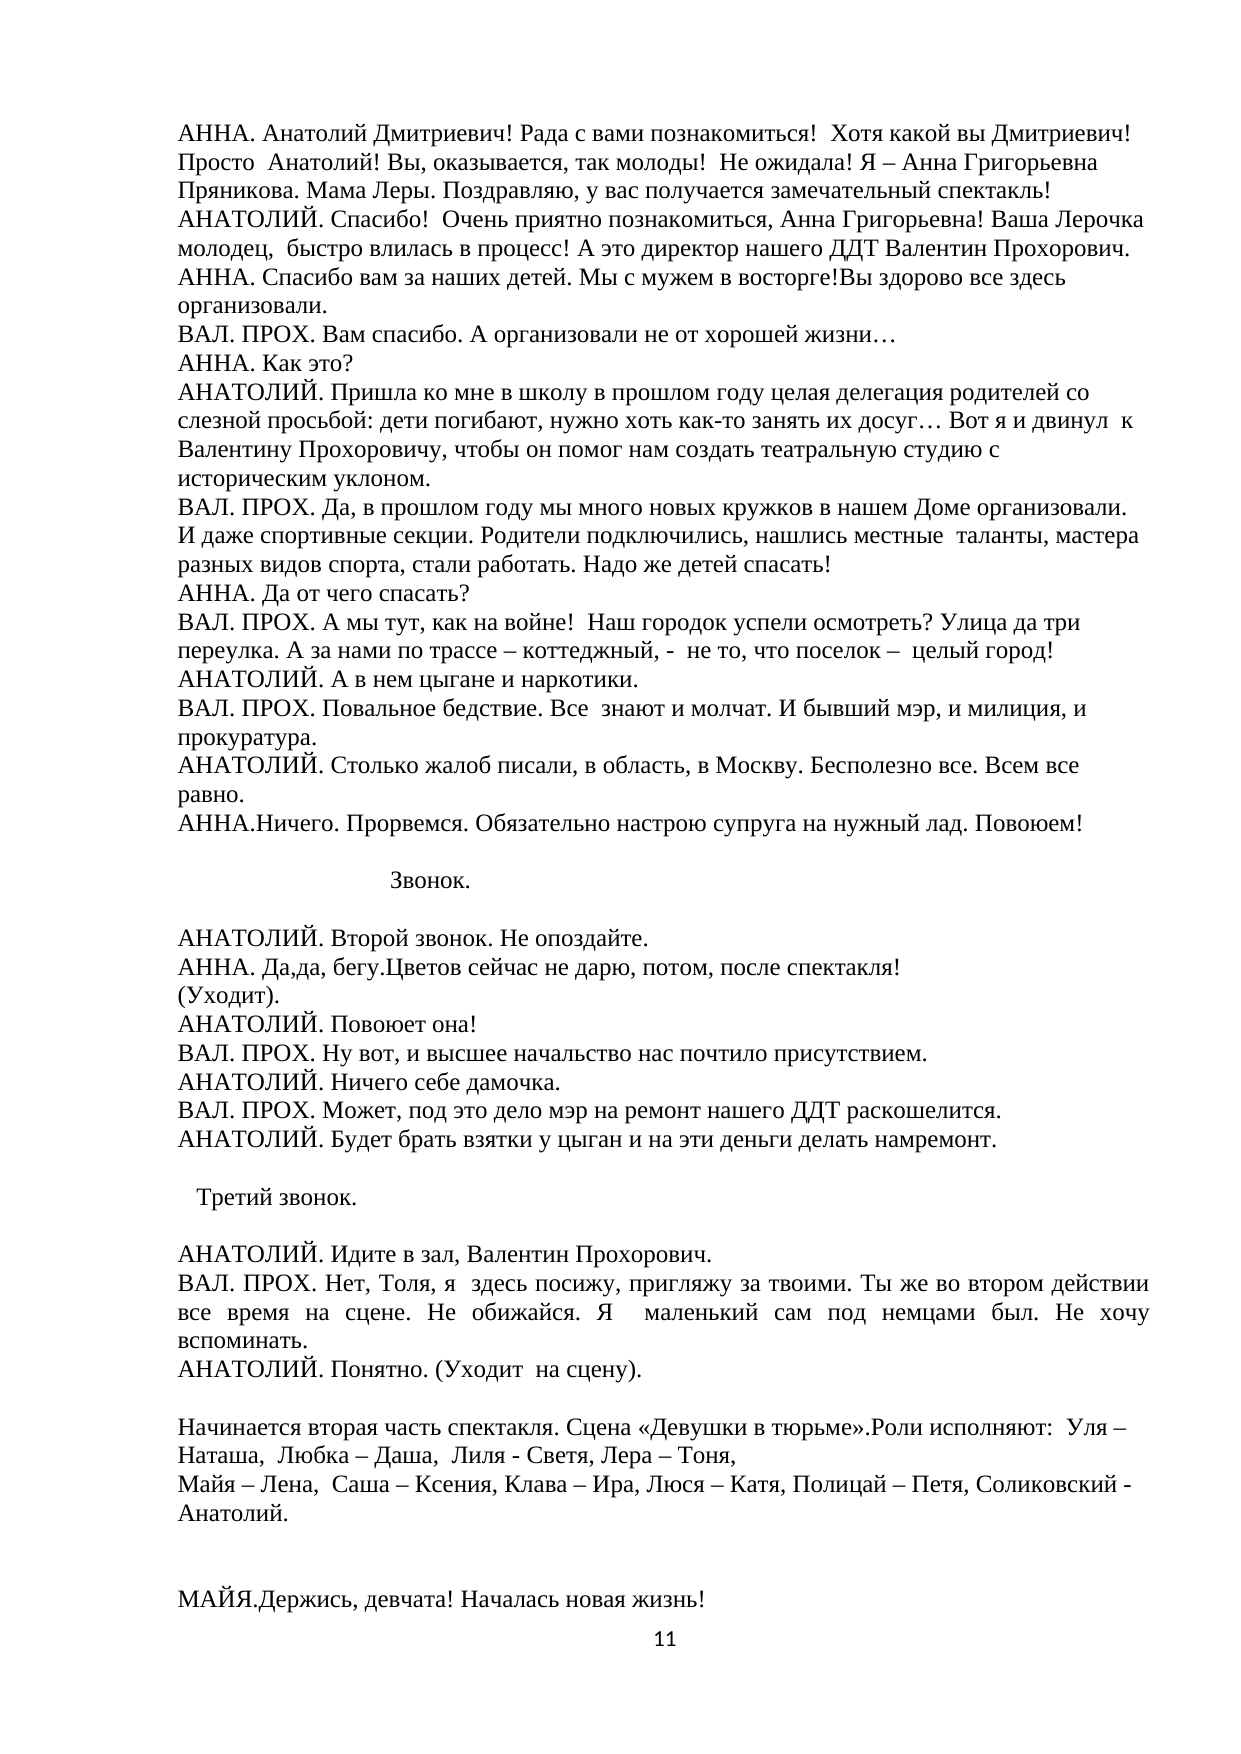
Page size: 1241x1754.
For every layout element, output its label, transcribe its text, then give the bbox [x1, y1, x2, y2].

text АНАТОЛИЙ. Второй звонок. Не опоздайте. [177, 923, 1152, 952]
text АННА. Да от чего спасать? [177, 578, 1152, 607]
text АНАТОЛИЙ. Ничего себе дамочка. [177, 1067, 1152, 1096]
text АНАТОЛИЙ. Пришла ко мне в школу в прошлом году целая делегация родителей со слезной просьбой: дети погибают, нужно хоть как-то занять их досуг… Вот я и двинул к Валентину Прохоровичу, чтобы он помог нам создать театральную студию с историческим уклоном. [177, 377, 1152, 492]
text (Уходит). [177, 981, 1152, 1009]
text АНАТОЛИЙ. Спасибо! Очень приятно познакомиться, Анна Григорьевна! Ваша Лерочка молодец, быстро влилась в процесс! А это директор нашего ДДТ Валентин Прохорович. [177, 204, 1152, 262]
text ВАЛ. ПРОХ. Нет, Толя, я здесь посижу, пригляжу за твоими. Ты же во втором действии все время на сцене. Не обижайся. Я маленький сам под немцами был. Не хочу вспоминать. [177, 1268, 1152, 1354]
text АНАТОЛИЙ. Понятно. (Уходит на сцену). [177, 1354, 1152, 1383]
text Майя – Лена, Саша – Ксения, Клава – Ира, Люся – Катя, Полицай – Петя, Соликовский - Анатолий. [177, 1469, 1152, 1527]
text АНАТОЛИЙ. Будет брать взятки у цыган и на эти деньги делать намремонт. [177, 1124, 1152, 1153]
text АННА. Да,да, бегу.Цветов сейчас не дарю, потом, после спектакля! [177, 952, 1152, 981]
text ВАЛ. ПРОХ. Вам спасибо. А организовали не от хорошей жизни… [177, 319, 1152, 348]
text МАЙЯ.Держись, девчата! Началась новая жизнь! [177, 1584, 1152, 1613]
text Звонок. [177, 866, 1152, 894]
text Третий звонок. [177, 1182, 1152, 1211]
text ВАЛ. ПРОХ. Может, под это дело мэр на ремонт нашего ДДТ раскошелится. [177, 1096, 1152, 1124]
text АННА. Анатолий Дмитриевич! Рада с вами познакомиться! Хотя какой вы Дмитриевич! Просто Анатолий! Вы, оказывается, так молоды! Не ожидала! Я – Анна Григорьевна Пряникова. Мама Леры. Поздравляю, у вас получается замечательный спектакль! [177, 118, 1152, 204]
text АННА. Как это? [177, 348, 1152, 377]
text ВАЛ. ПРОХ. Повальное бедствие. Все знают и молчат. И бывший мэр, и милиция, и прокуратура. [177, 693, 1152, 751]
text ВАЛ. ПРОХ. А мы тут, как на войне! Наш городок успели осмотреть? Улица да три переулка. А за нами по трассе – коттеджный, - не то, что поселок – целый город! [177, 607, 1152, 664]
text ВАЛ. ПРОХ. Ну вот, и высшее начальство нас почтило присутствием. [177, 1038, 1152, 1067]
text АНАТОЛИЙ. Идите в зал, Валентин Прохорович. [177, 1239, 1152, 1268]
text ВАЛ. ПРОХ. Да, в прошлом году мы много новых кружков в нашем Доме организовали. И даже спортивные секции. Родители подключились, нашлись местные таланты, мастера разных видов спорта, стали работать. Надо же детей спасать! [177, 492, 1152, 578]
text АНАТОЛИЙ. Столько жалоб писали, в область, в Москву. Бесполезно все. Всем все равно. [177, 751, 1152, 808]
text АННА. Спасибо вам за наших детей. Мы с мужем в восторге!Вы здорово все здесь организовали. [177, 262, 1152, 319]
text АНАТОЛИЙ. А в нем цыгане и наркотики. [177, 664, 1152, 693]
text АНАТОЛИЙ. Повоюет она! [177, 1009, 1152, 1038]
text Начинается вторая часть спектакля. Сцена «Девушки в тюрьме».Роли исполняют: Уля – Наташа, Любка – Даша, Лиля - Светя, Лера – Тоня, [177, 1412, 1152, 1469]
text АННА.Ничего. Прорвемся. Обязательно настрою супруга на нужный лад. Повоюем! [177, 808, 1152, 837]
